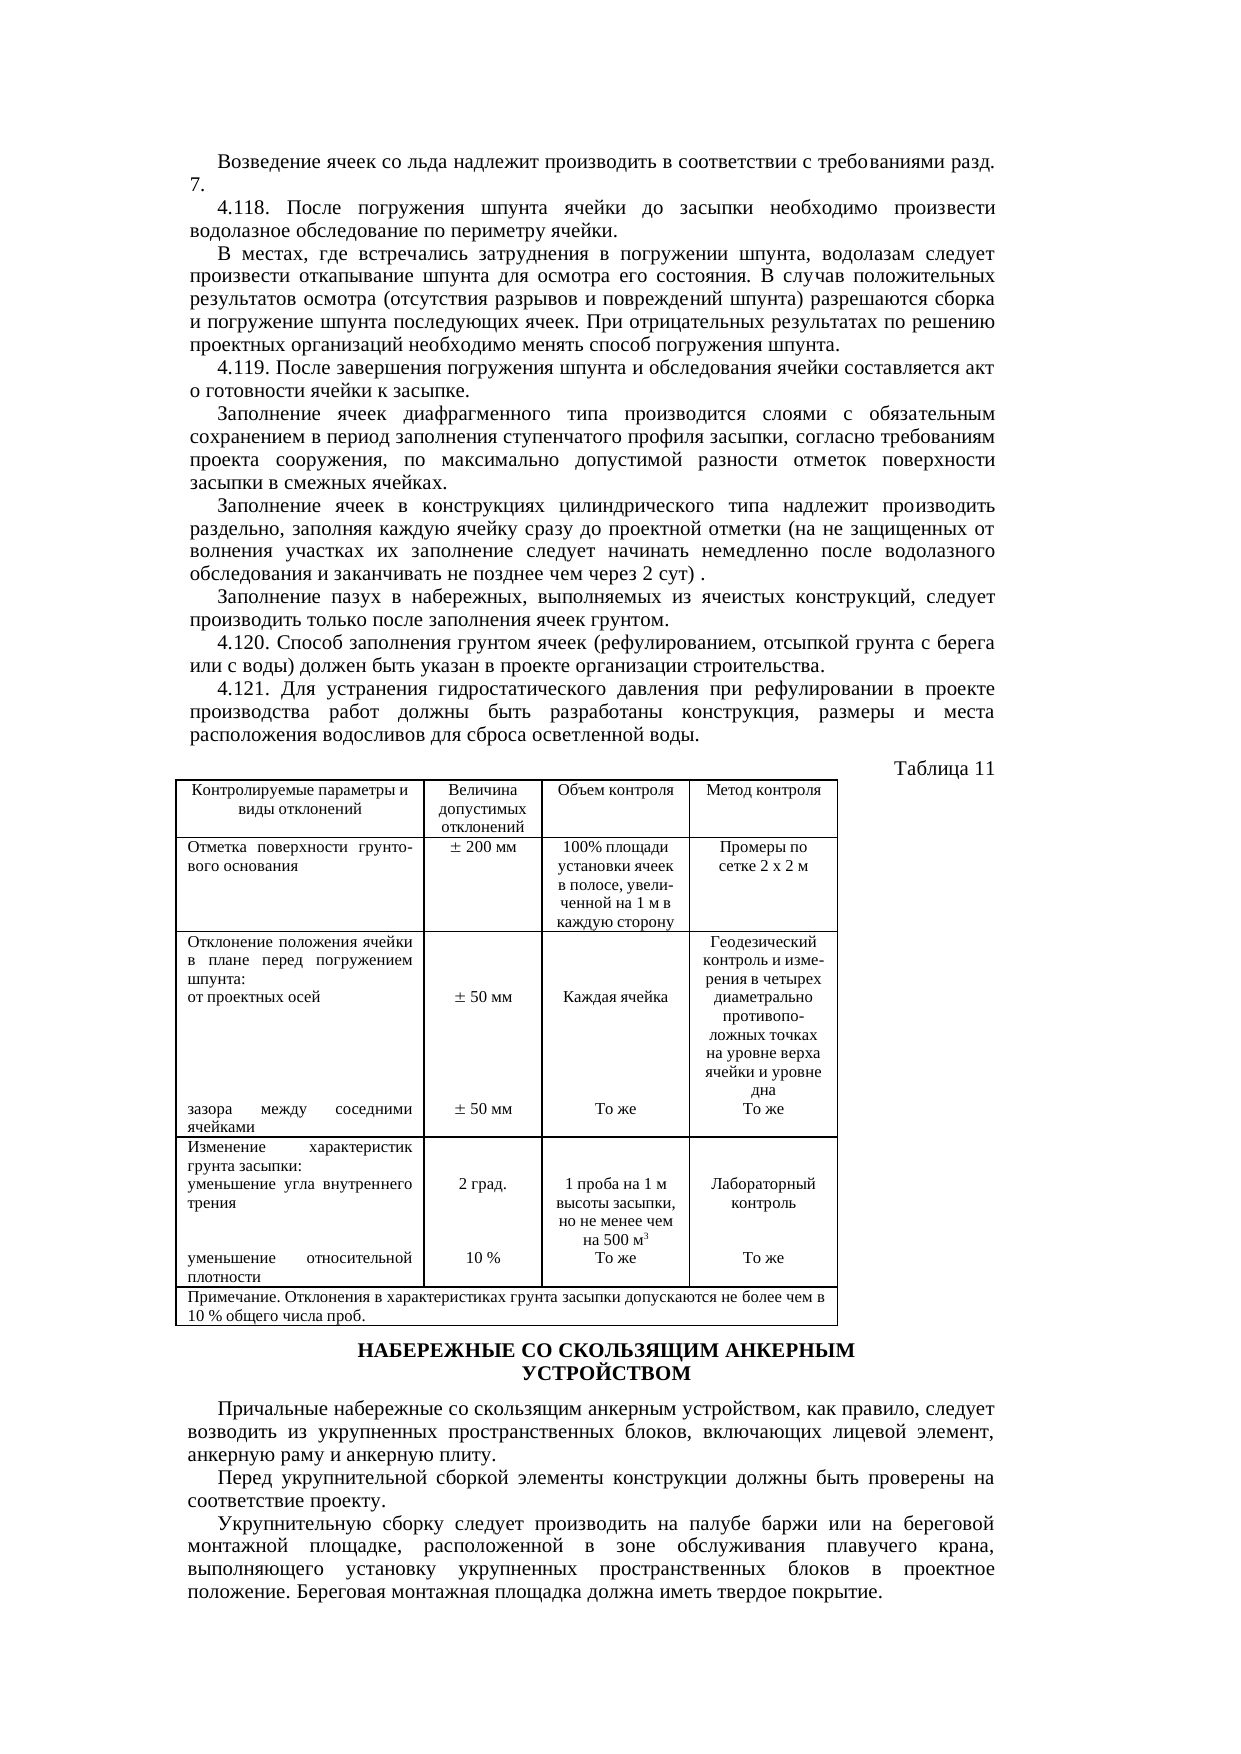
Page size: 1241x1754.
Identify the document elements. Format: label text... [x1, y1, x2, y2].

table_cell Примечание. Отклонения в характеристиках грунта засыпки допускаются не более чем в 10 % общего числа проб. [177, 1288, 837, 1325]
text НАБЕРЕЖНЫЕ СО СКОЛЬЗЯЩИМ АНКЕРНЫМ [190, 1339, 995, 1362]
text 4.121. Для устранения гидростатического давления при рефулировании в проекте производства работ должны быть разработаны конструкция, размеры и места расположения водосливов для сброса осветленной воды. [189, 677, 995, 746]
table_cell 200 мм [425, 838, 541, 931]
table_cell Отклонение положения ячейки в плане перед погружением шпунта: от проектных осей зазора между соседними ячейками [177, 932, 423, 1136]
table_cell 50 мм 50 мм [425, 932, 541, 1136]
table_cell 2 град. 10 % [425, 1138, 541, 1286]
table_cell 1 проба на 1 м высоты засыпки, но не менее чем на 500 м3 То же [543, 1138, 689, 1286]
table_cell 100% площади установки ячеек в полосе, увеличенной на 1 м в каждую сторону [543, 838, 689, 931]
table_cell Геодезический контроль и измерения в четырех диаметрально противоположных точках на уровне верха ячейки и уровне дна То же [690, 932, 837, 1136]
table_header Объем контроля [543, 781, 689, 836]
table_cell Отметка поверхности грунтового основания [177, 838, 423, 931]
table_cell Промеры по сетке 2 х 2 м [690, 838, 837, 931]
text Укрупнительную сборку следует производить на палубе баржи или на береговой монтажной площадке, расположенной в зоне обслуживания плавучего крана, выполняющего установку укрупненных пространственных блоков в проектное положение. Береговая монтажная площадка должна иметь твердое покрытие. [187, 1512, 995, 1603]
text Заполнение пазух в набережных, выполняемых из ячеистых конструкций, следует производить только после заполнения ячеек грунтом. [189, 585, 995, 631]
text УСТРОЙСТВОМ [190, 1362, 995, 1384]
text 4.118. После погружения шпунта ячейки до засыпки необходимо произвести водолазное обследование по периметру ячейки. [189, 196, 995, 242]
text Возведение ячеек со льда надлежит производить в соответствии с требованиями разд. 7. [189, 150, 995, 196]
text Причальные набережные со скользящим анкерным устройством, как правило, следует возводить из укрупненных пространственных блоков, включающих лицевой элемент, анкерную раму и анкерную плиту. [187, 1397, 995, 1466]
text Перед укрупнительной сборкой элементы конструкции должны быть проверены на соответствие проекту. [187, 1466, 995, 1512]
table_header Величина допустимых отклонений [425, 781, 541, 836]
text Заполнение ячеек в конструкциях цилиндрического типа надлежит производить раздельно, заполняя каждую ячейку сразу до проектной отметки (на не защищенных от волнения участках их заполнение следует начинать немедленно после водолазного обследования и заканчивать не позднее чем через 2 сут) . [189, 494, 995, 585]
text Таблица 11 [189, 758, 995, 779]
table_cell Каждая ячейка То же [543, 932, 689, 1136]
text Заполнение ячеек диафрагменного типа производится слоями с обязательным сохранением в период заполнения ступенчатого профиля засыпки, согласно требованиям проекта сооружения, по максимально допустимой разности отметок поверхности засыпки в смежных ячейках. [189, 402, 995, 494]
table_cell Изменение характеристик грунта засыпки: уменьшение угла внутреннего трения уменьшение относительной плотности [177, 1138, 423, 1286]
text В местах, где встречались затруднения в погружении шпунта, водолазам следует произвести откапывание шпунта для осмотра его состояния. В случав положительных результатов осмотра (отсутствия разрывов и повреждений шпунта) разрешаются сборка и погружение шпунта последующих ячеек. При отрицательных результатах по решению проектных организаций необходимо менять способ погружения шпунта. [189, 242, 995, 356]
text 4.119. После завершения погружения шпунта и обследования ячейки составляется акт о готовности ячейки к засыпке. [189, 356, 995, 402]
text 4.120. Способ заполнения грунтом ячеек (рефулированием, отсыпкой грунта с берега или с воды) должен быть указан в проекте организации строительства. [189, 631, 995, 677]
table_header Метод контроля [690, 781, 837, 836]
table_cell Лабораторный контроль То же [690, 1138, 837, 1286]
table_header Контролируемые параметры и виды отклонений [177, 781, 423, 836]
